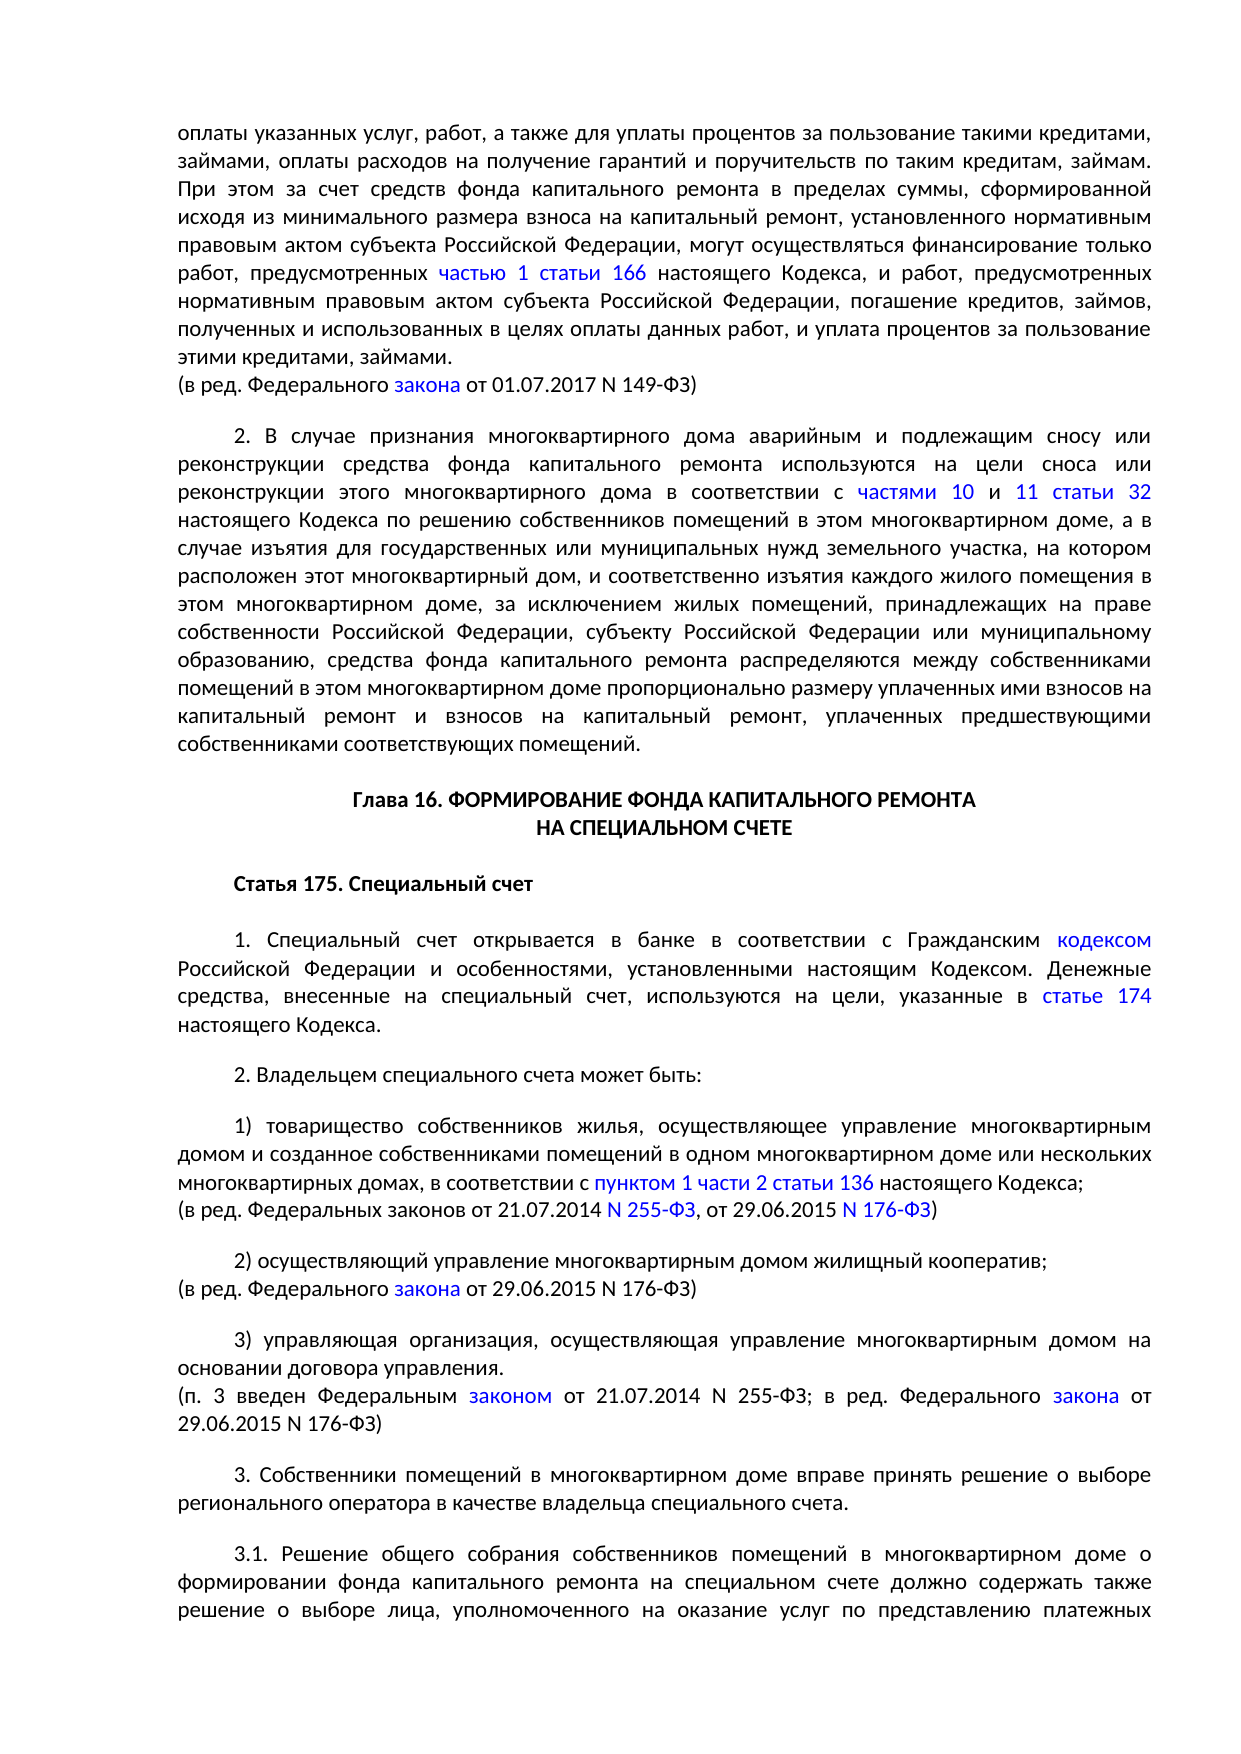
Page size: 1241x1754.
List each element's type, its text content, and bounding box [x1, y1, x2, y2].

title Статья 175. Специальный счет [177, 869, 1152, 898]
title НА СПЕЦИАЛЬНОМ СЧЕТЕ [177, 813, 1152, 842]
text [177, 1539, 1152, 1623]
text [177, 118, 1152, 370]
text (в ред. Федерального закона от 29.06.2015 N 176-ФЗ) [177, 1274, 1152, 1303]
text 2) осуществляющий управление многоквартирным домом жилищный кооператив; [177, 1247, 1152, 1274]
text (в ред. Федерального закона от 01.07.2017 N 149-ФЗ) [177, 370, 1152, 398]
title Глава 16. ФОРМИРОВАНИЕ ФОНДА КАПИТАЛЬНОГО РЕМОНТА [177, 786, 1152, 813]
text 3. Собственники помещений в многоквартирном доме вправе принять решение о выборе регионального оператора в качестве владельца специального счета. [177, 1461, 1152, 1517]
text 2. Владельцем специального счета может быть: [177, 1061, 1152, 1089]
text (в ред. Федеральных законов от 21.07.2014 N 255-ФЗ, от 29.06.2015 N 176-ФЗ) [177, 1196, 1152, 1224]
text 1) товарищество собственников жилья, осуществляющее управление многоквартирным домом и созданное собственниками помещений в одном многоквартирном доме или нескольких многоквартирных домах, в соответствии с пунктом 1 части 2 статьи 136 настоящего Кодекса; [177, 1112, 1152, 1196]
text (п. 3 введен Федеральным законом от 21.07.2014 N 255-ФЗ; в ред. Федерального закона от 29.06.2015 N 176-ФЗ) [177, 1382, 1152, 1438]
text 1. Специальный счет открывается в банке в соответствии с Гражданским кодексом Российской Федерации и особенностями, установленными настоящим Кодексом. Денежные средства, внесенные на специальный счет, используются на цели, указанные в статье 174 настоящего Кодекса. [177, 926, 1152, 1038]
text 2. В случае признания многоквартирного дома аварийным и подлежащим сносу или реконструкции средства фонда капитального ремонта используются на цели сноса или реконструкции этого многоквартирного дома в соответствии с частями 10 и 11 статьи 32 настоящего Кодекса по решению собственников помещений в этом многоквартирном доме, а в случае изъятия для государственных или муниципальных нужд земельного участка, на котором расположен этот многоквартирный дом, и соответственно изъятия каждого жилого помещения в этом многоквартирном доме, за исключением жилых помещений, принадлежащих на праве собственности Российской Федерации, субъекту Российской Федерации или муниципальному образованию, средства фонда капитального ремонта распределяются между собственниками помещений в этом многоквартирном доме пропорционально размеру уплаченных ими взносов на капитальный ремонт и взносов на капитальный ремонт, уплаченных предшествующими собственниками соответствующих помещений. [177, 421, 1152, 757]
text 3) управляющая организация, осуществляющая управление многоквартирным домом на основании договора управления. [177, 1326, 1152, 1382]
